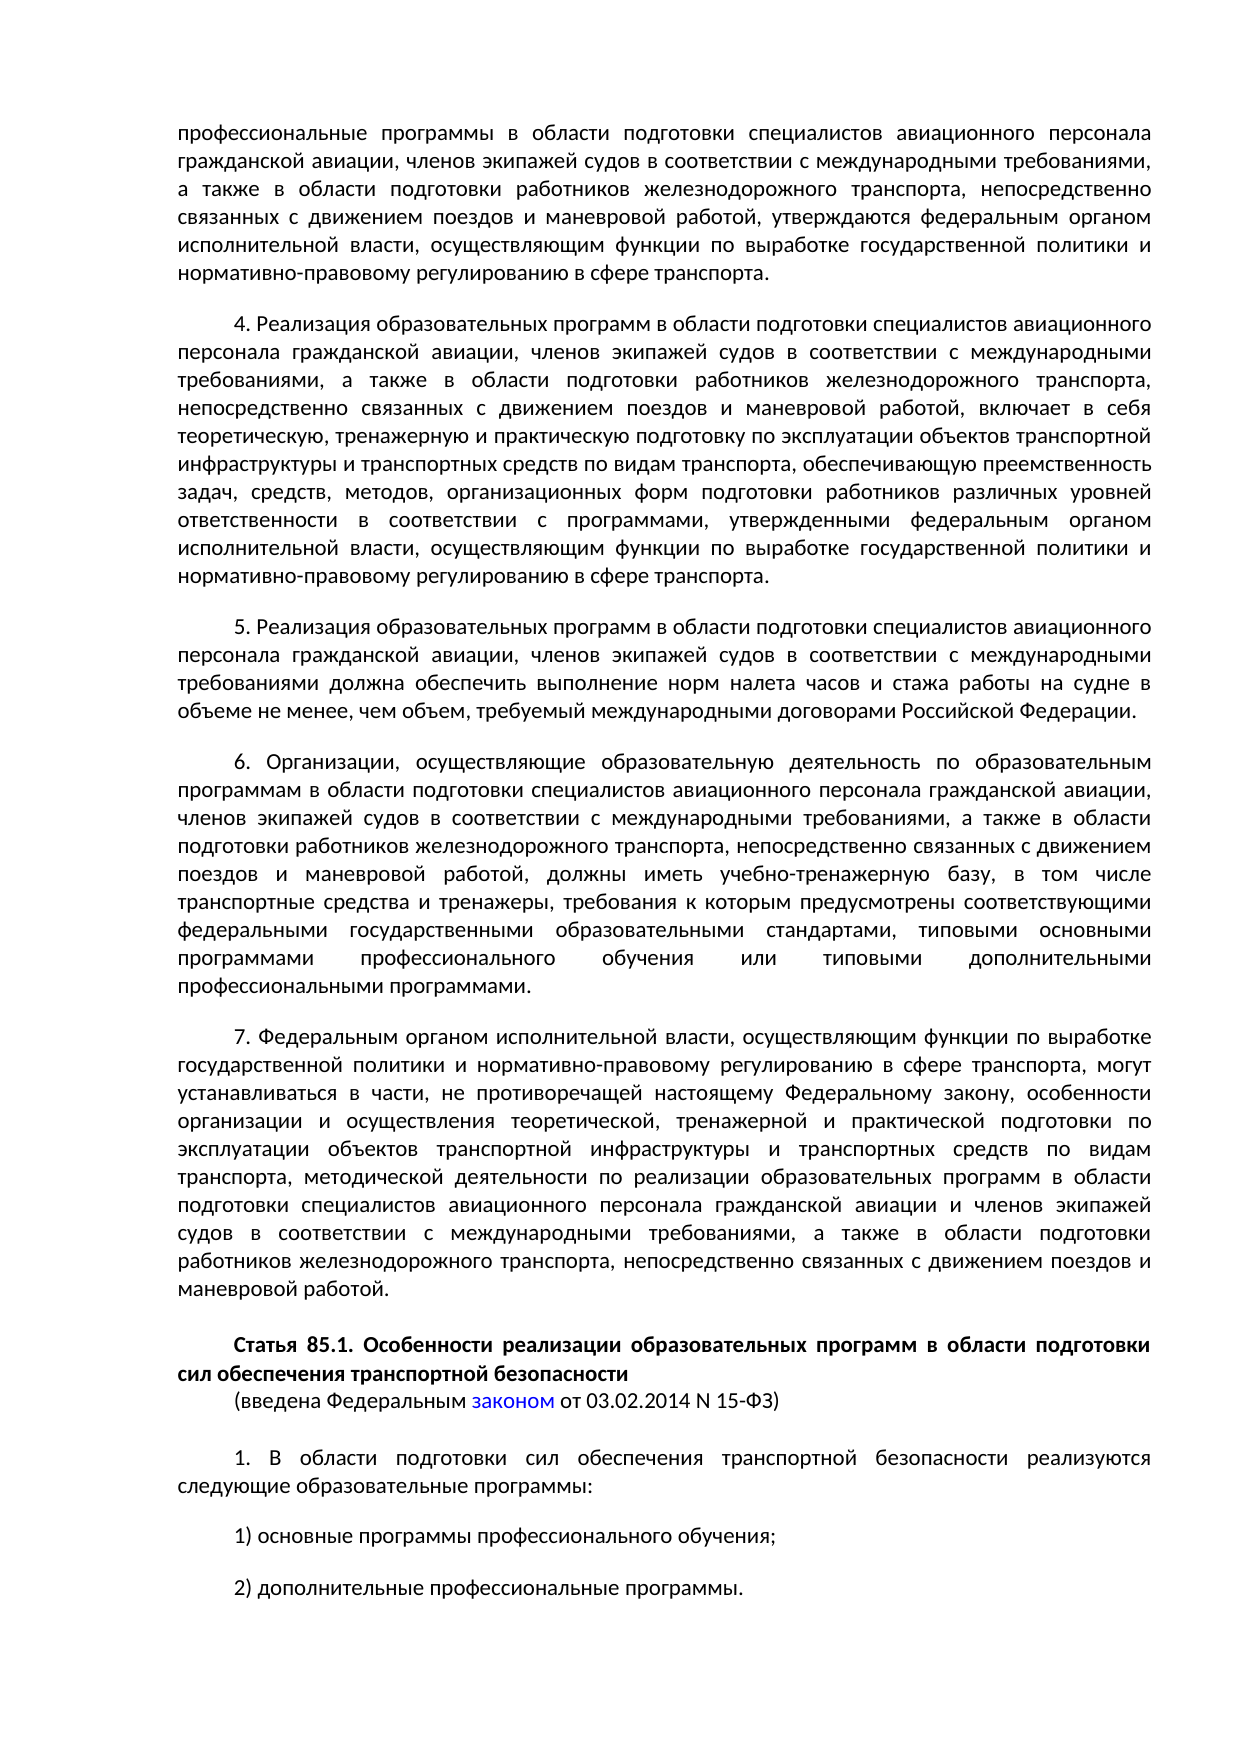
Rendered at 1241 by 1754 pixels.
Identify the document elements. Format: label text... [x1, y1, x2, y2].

text 1. В области подготовки сил обеспечения транспортной безопасности реализуются следующие образовательные программы: [177, 1443, 1152, 1499]
text 7. Федеральным органом исполнительной власти, осуществляющим функции по выработке государственной политики и нормативно-правовому регулированию в сфере транспорта, могут устанавливаться в части, не противоречащей настоящему Федеральному закону, особенности организации и осуществления теоретической, тренажерной и практической подготовки по эксплуатации объектов транспортной инфраструктуры и транспортных средств по видам транспорта, методической деятельности по реализации образовательных программ в области подготовки специалистов авиационного персонала гражданской авиации и членов экипажей судов в соответствии с международными требованиями, а также в области подготовки работников железнодорожного транспорта, непосредственно связанных с движением поездов и маневровой работой. [177, 1022, 1152, 1303]
text 4. Реализация образовательных программ в области подготовки специалистов авиационного персонала гражданской авиации, членов экипажей судов в соответствии с международными требованиями, а также в области подготовки работников железнодорожного транспорта, непосредственно связанных с движением поездов и маневровой работой, включает в себя теоретическую, тренажерную и практическую подготовку по эксплуатации объектов транспортной инфраструктуры и транспортных средств по видам транспорта, обеспечивающую преемственность задач, средств, методов, организационных форм подготовки работников различных уровней ответственности в соответствии с программами, утвержденными федеральным органом исполнительной власти, осуществляющим функции по выработке государственной политики и нормативно-правовому регулированию в сфере транспорта. [177, 309, 1152, 589]
text 6. Организации, осуществляющие образовательную деятельность по образовательным программам в области подготовки специалистов авиационного персонала гражданской авиации, членов экипажей судов в соответствии с международными требованиями, а также в области подготовки работников железнодорожного транспорта, непосредственно связанных с движением поездов и маневровой работой, должны иметь учебно-тренажерную базу, в том числе транспортные средства и тренажеры, требования к которым предусмотрены соответствующими федеральными государственными образовательными стандартами, типовыми основными программами профессионального обучения или типовыми дополнительными профессиональными программами. [177, 747, 1152, 999]
text (введена Федеральным законом от 03.02.2014 N 15-ФЗ) [177, 1387, 1152, 1415]
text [177, 118, 1152, 286]
text 1) основные программы профессионального обучения; [177, 1522, 1152, 1550]
text 2) дополнительные профессиональные программы. [177, 1573, 1152, 1601]
title Статья 85.1. Особенности реализации образовательных программ в области подготовки сил обеспечения транспортной безопасности [177, 1331, 1152, 1387]
text 5. Реализация образовательных программ в области подготовки специалистов авиационного персонала гражданской авиации, членов экипажей судов в соответствии с международными требованиями должна обеспечить выполнение норм налета часов и стажа работы на судне в объеме не менее, чем объем, требуемый международными договорами Российской Федерации. [177, 612, 1152, 724]
